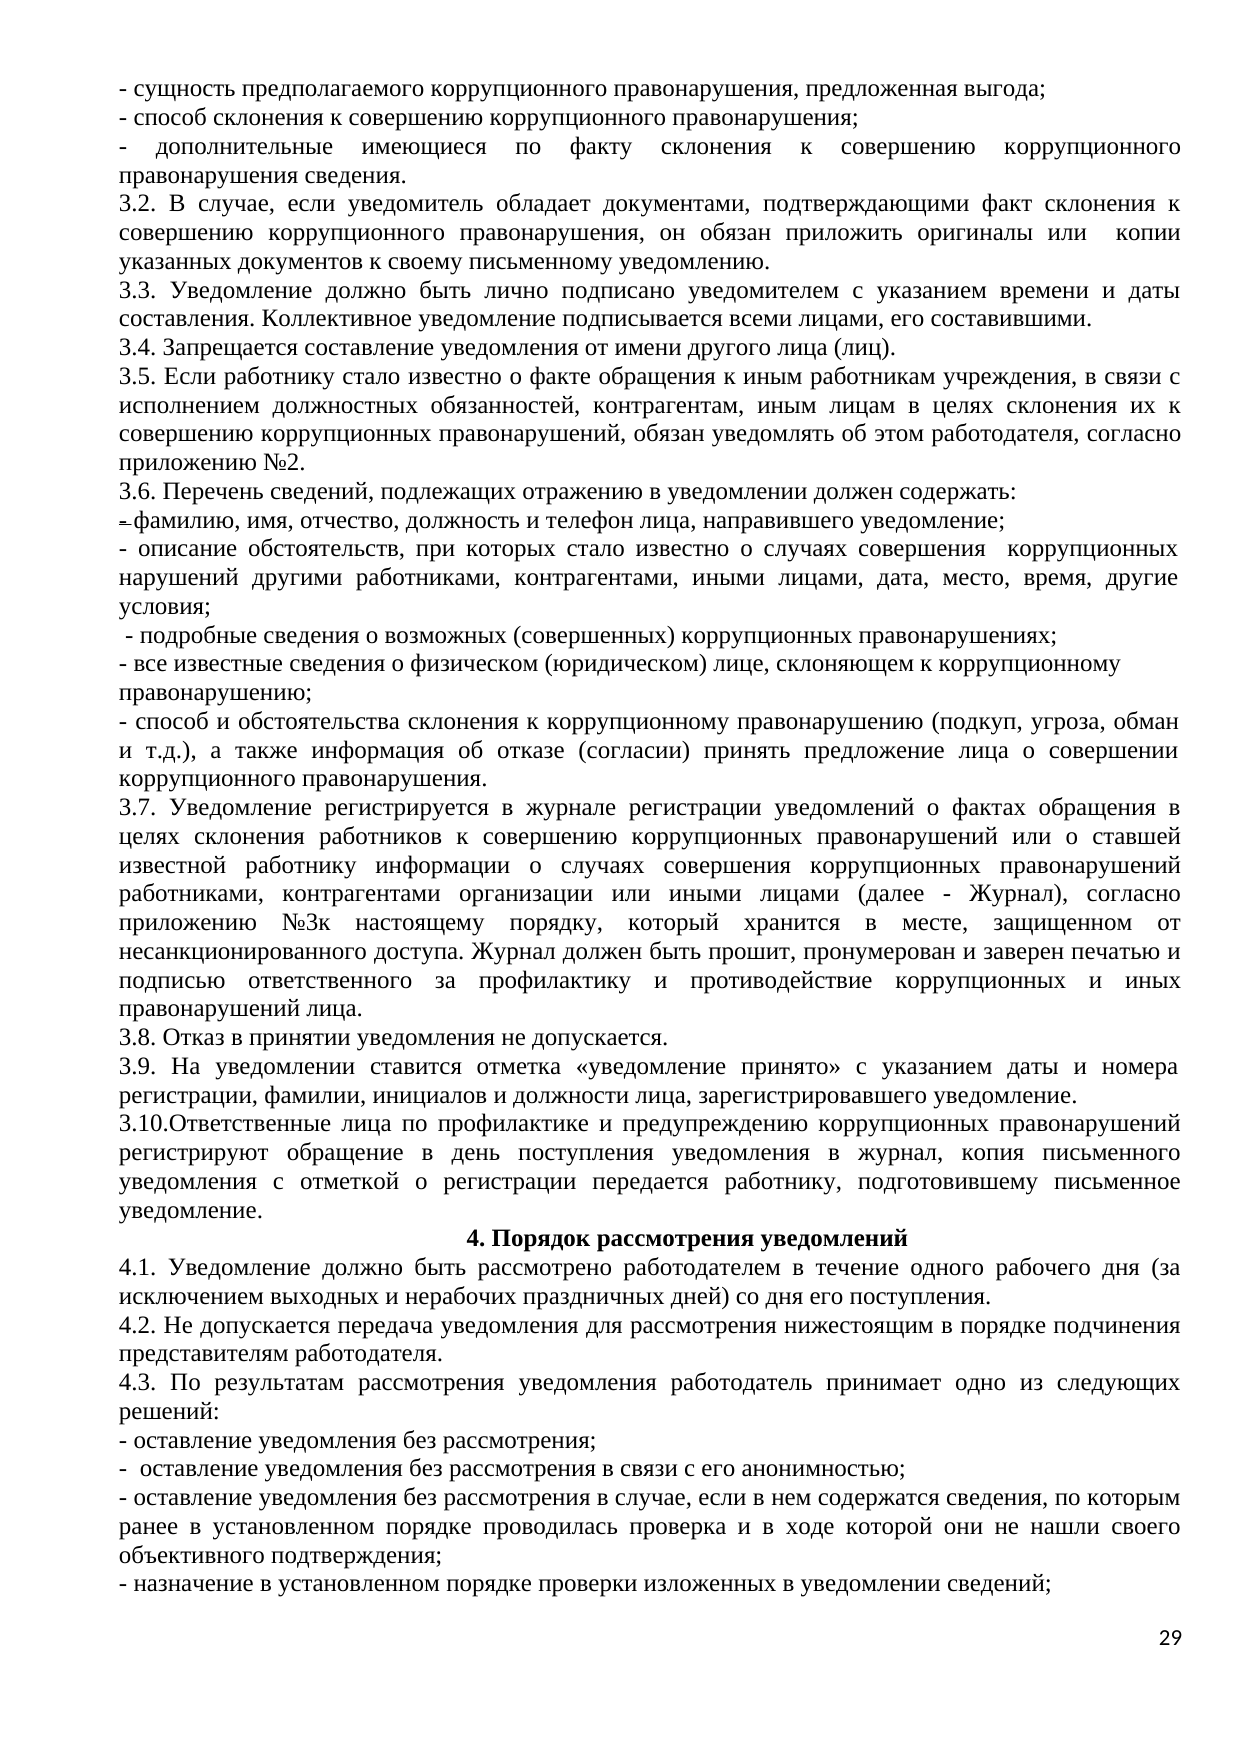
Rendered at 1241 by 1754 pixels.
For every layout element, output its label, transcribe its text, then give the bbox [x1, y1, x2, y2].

text - оставление уведомления без рассмотрения в случае, если в нем содержатся сведения, по которым ранее в установленном порядке проводилась проверка и в ходе которой они не нашли своего объективного подтверждения; [119, 1482, 1182, 1568]
text 3.2. В случае, если уведомитель обладает документами, подтверждающими факт склонения к совершению коррупционного правонарушения, он обязан приложить оригиналы или копии указанных документов к своему письменному уведомлению. [119, 188, 1182, 275]
text - сущность предполагаемого коррупционного правонарушения, предложенная выгода; [119, 73, 1182, 102]
text - описание обстоятельств, при которых стало известно о случаях совершения коррупционных нарушений другими работниками, контрагентами, иными лицами, дата, место, время, другие условия; [119, 533, 1180, 620]
text 4.3. По результатам рассмотрения уведомления работодатель принимает одно из следующих решений: [119, 1367, 1182, 1425]
text - оставление уведомления без рассмотрения; [119, 1425, 1182, 1453]
text 4.1. Уведомление должно быть рассмотрено работодателем в течение одного рабочего дня (за исключением выходных и нерабочих праздничных дней) со дня его поступления. [119, 1252, 1182, 1310]
text - дополнительные имеющиеся по факту склонения к совершению коррупционного правонарушения сведения. [119, 131, 1182, 188]
text - назначение в установленном порядке проверки изложенных в уведомлении сведений; [119, 1568, 1182, 1597]
text - подробные сведения о возможных (совершенных) коррупционных правонарушениях; [119, 620, 1180, 648]
text 3.8. Отказ в принятии уведомления не допускается. [119, 1022, 1182, 1051]
text 4.2. Не допускается передача уведомления для рассмотрения нижестоящим в порядке подчинения представителям работодателя. [119, 1310, 1182, 1367]
text 3.4. Запрещается составление уведомления от имени другого лица (лиц). [119, 332, 1182, 361]
text 3.5. Если работнику стало известно о факте обращения к иным работникам учреждения, в связи с исполнением должностных обязанностей, контрагентам, иным лицам в целях склонения их к совершению коррупционных правонарушений, обязан уведомлять об этом работодателя, согласно приложению №2. [119, 361, 1182, 476]
text - оставление уведомления без рассмотрения в связи с его анонимностью; [119, 1453, 1182, 1482]
text 3.6. Перечень сведений, подлежащих отражению в уведомлении должен содержать: [119, 476, 1182, 505]
text - фамилию, имя, отчество, должность и телефон лица, направившего уведомление; [119, 505, 1182, 533]
text 3.10.Ответственные лица по профилактике и предупреждению коррупционных правонарушений регистрируют обращение в день поступления уведомления в журнал, копия письменного уведомления с отметкой о регистрации передается работнику, подготовившему письменное уведомление. [119, 1108, 1182, 1223]
text 4. Порядок рассмотрения уведомлений [119, 1223, 1182, 1252]
text 3.3. Уведомление должно быть лично подписано уведомителем с указанием времени и даты составления. Коллективное уведомление подписывается всеми лицами, его составившими. [119, 275, 1182, 332]
text - способ и обстоятельства склонения к коррупционному правонарушению (подкуп, угроза, обман и т.д.), а также информация об отказе (согласии) принять предложение лица о совершении коррупционного правонарушения. [119, 706, 1180, 792]
text - способ склонения к совершению коррупционного правонарушения; [119, 102, 1182, 131]
text - все известные сведения о физическом (юридическом) лице, склоняющем к коррупционному правонарушению; [119, 648, 1180, 706]
text 3.7. Уведомление регистрируется в журнале регистрации уведомлений о фактах обращения в целях склонения работников к совершению коррупционных правонарушений или о ставшей известной работнику информации о случаях совершения коррупционных правонарушений работниками, контрагентами организации или иными лицами (далее - Журнал), согласно приложению №3к настоящему порядку, который хранится в месте, защищенном от несанкционированного доступа. Журнал должен быть прошит, пронумерован и заверен печатью и подписью ответственного за профилактику и противодействие коррупционных и иных правонарушений лица. [119, 792, 1182, 1022]
text 3.9. На уведомлении ставится отметка «уведомление принято» с указанием даты и номера регистрации, фамилии, инициалов и должности лица, зарегистрировавшего уведомление. [119, 1051, 1180, 1108]
